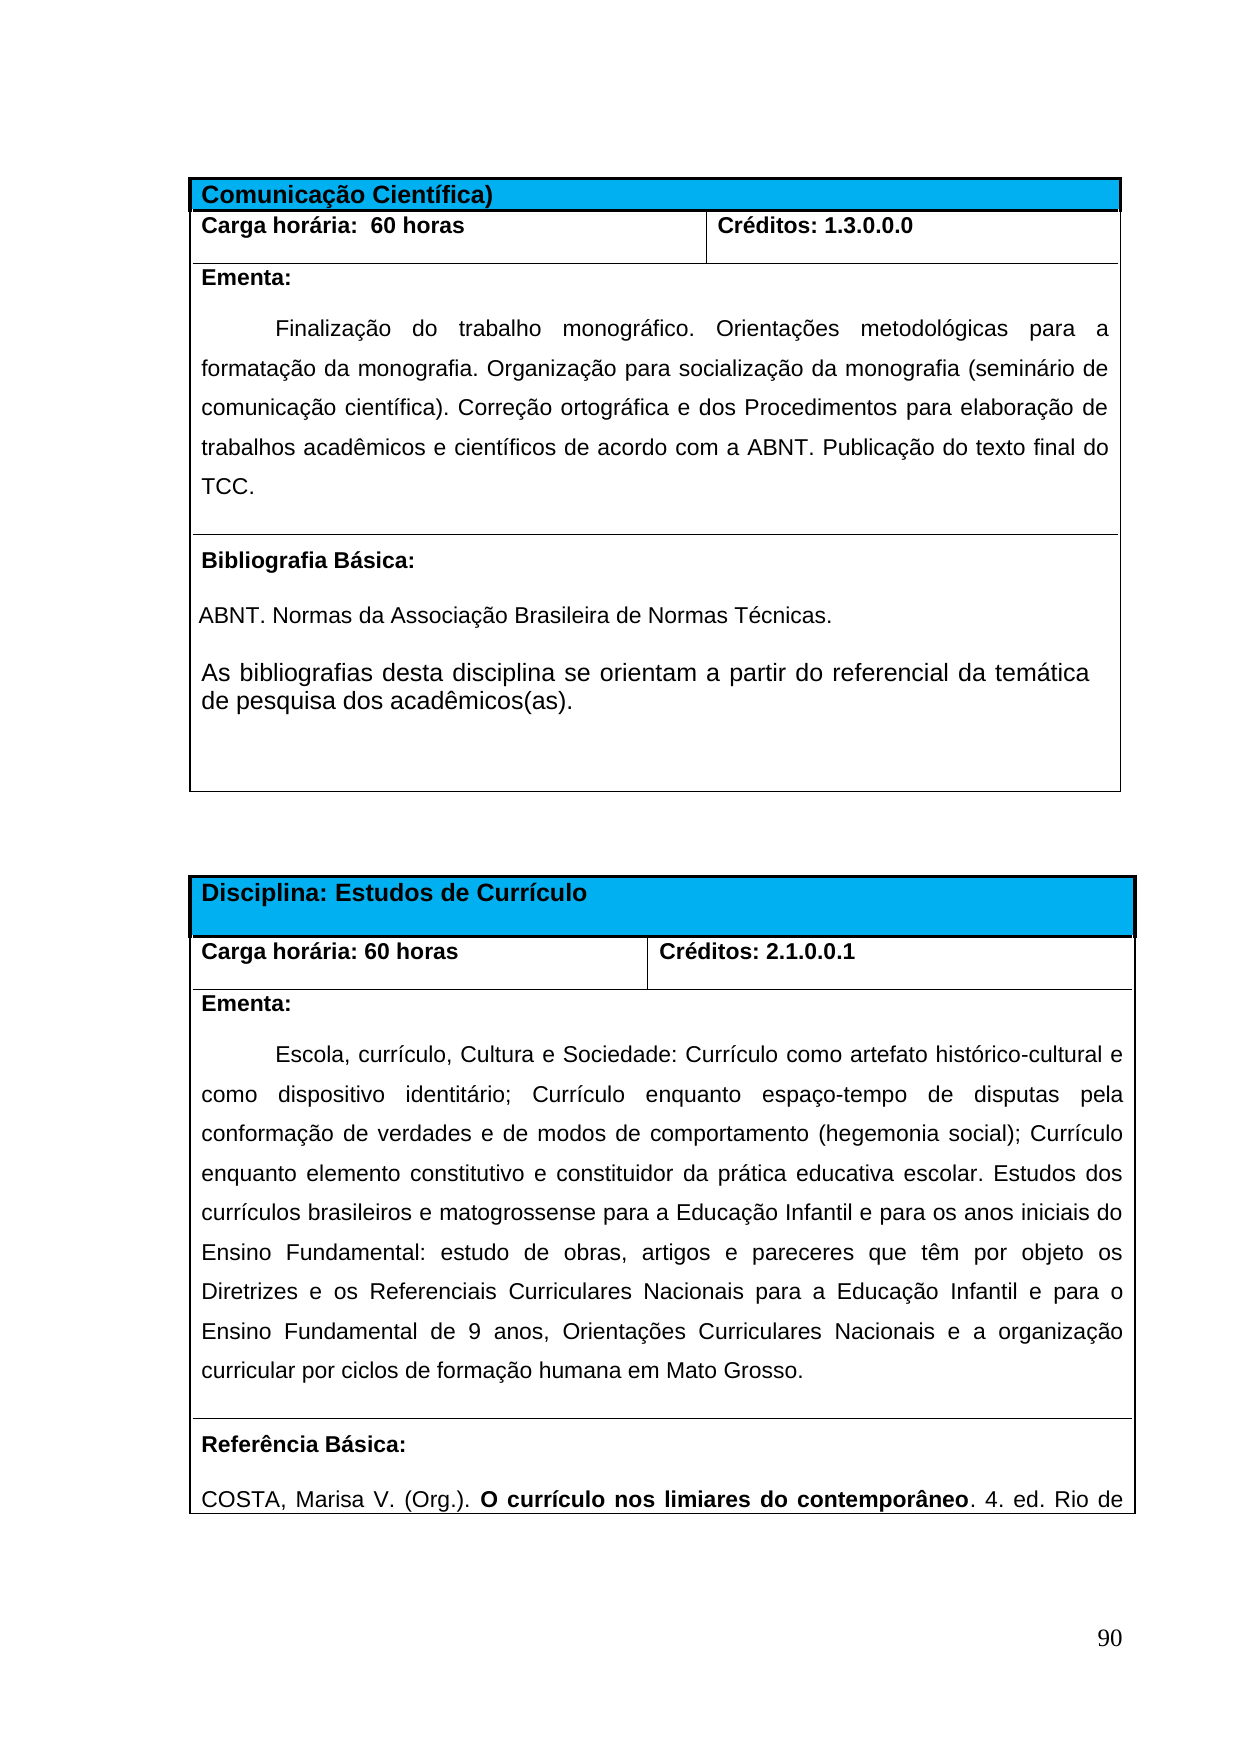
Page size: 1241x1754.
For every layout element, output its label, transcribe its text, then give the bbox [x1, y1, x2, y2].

table_cell Ementa: Escola, currículo, Cultura e Sociedade: Currículo como artefato histórico-cultural e como dispositivo identitário; Currículo enquanto espaço-tempo de disputas pela conformação de verdades e de modos de comportamento (hegemonia social); Currículo enquanto elemento constitutivo e constituidor da prática educativa escolar. Estudos dos currículos brasileiros e matogrossense para a Educação Infantil e para os anos iniciais do Ensino Fundamental: estudo de obras, artigos e pareceres que têm por objeto os Diretrizes e os Referenciais Curriculares Nacionais para a Educação Infantil e para o Ensino Fundamental de 9 anos, Orientações Curriculares Nacionais e a organização curricular por ciclos de formação humana em Mato Grosso. [191, 989, 1134, 1418]
table_cell Ementa: Finalização do trabalho monográfico. Orientações metodológicas para a formatação da monografia. Organização para socialização da monografia (seminário de comunicação científica). Correção ortográfica e dos Procedimentos para elaboração de trabalhos acadêmicos e científicos de acordo com a ABNT. Publicação do texto final do TCC. [191, 263, 1120, 533]
table_cell Créditos: 2.1.0.0.1 [648, 935, 1134, 989]
table_cell Créditos: 1.3.0.0.0 [707, 209, 1120, 263]
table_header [192, 180, 1119, 209]
table_cell Carga horária: 60 horas [191, 936, 647, 989]
table_cell Carga horária: 60 horas [191, 210, 706, 263]
table_cell Bibliografia Básica: ABNT. Normas da Associação Brasileira de Normas Técnicas. As bibliografias desta disciplina se orientam a partir do referencial da temática de pesquisa dos acadêmicos(as). [191, 534, 1120, 791]
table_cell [191, 1418, 1134, 1513]
table_header Disciplina: Estudos de Currículo [192, 878, 1133, 935]
